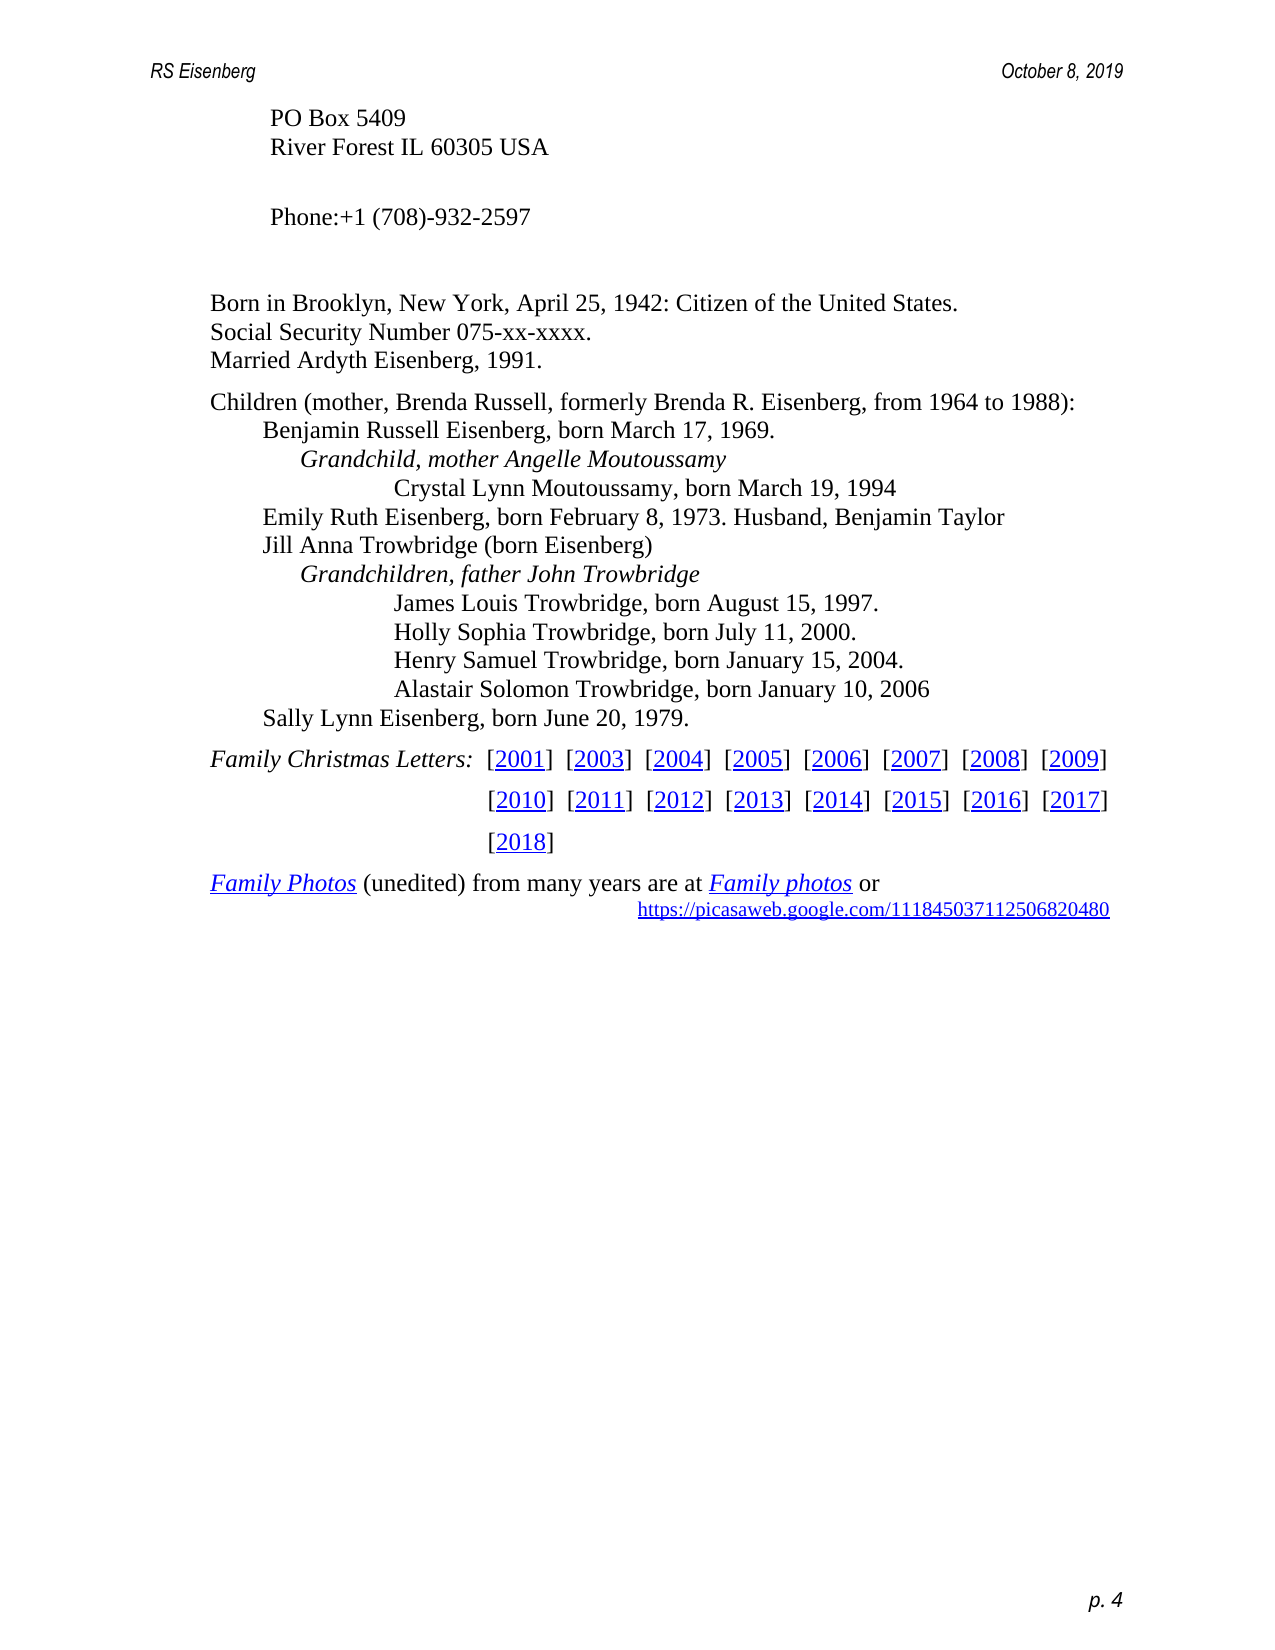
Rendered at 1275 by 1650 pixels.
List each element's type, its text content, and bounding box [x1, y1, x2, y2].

text [2018] [210, 827, 1125, 855]
text Holly Sophia Trowbridge, born July 11, 2000. [210, 617, 1125, 645]
text Family Photos (unedited) from many years are at Family photos or [210, 868, 1125, 897]
text Grandchild, mother Angelle Moutoussamy [210, 444, 1125, 473]
text Social Security Number 075-xx-xxxx. [210, 317, 1125, 345]
text Sally Lynn Eisenberg, born June 20, 1979. [210, 703, 1125, 732]
text Children (mother, Brenda Russell, formerly Brenda R. Eisenberg, from 1964 to 1988): [210, 387, 1125, 415]
text James Louis Trowbridge, born August 15, 1997. [210, 588, 1125, 617]
text [2010] [2011] [2012] [2013] [2014] [2015] [2016] [2017] [210, 785, 1125, 814]
text Henry Samuel Trowbridge, born January 15, 2004. [210, 645, 1125, 674]
text Family Christmas Letters: [2001] [2003] [2004] [2005] [2006] [2007] [2008] [2009] [210, 744, 1125, 773]
text https://picasaweb.google.com/111845037112506820480 [210, 897, 1125, 921]
text Born in Brooklyn, New York, April 25, 1942: Citizen of the United States. [210, 288, 1125, 317]
text PO Box 5409 [270, 103, 1125, 132]
text Phone:+1 (708)-932-2597 [270, 202, 1125, 230]
text Jill Anna Trowbridge (born Eisenberg) [210, 530, 1125, 559]
text Grandchildren, father John Trowbridge [210, 559, 1125, 588]
text Crystal Lynn Moutoussamy, born March 19, 1994 [210, 473, 1125, 502]
text Benjamin Russell Eisenberg, born March 17, 1969. [210, 415, 1125, 444]
text Alastair Solomon Trowbridge, born January 10, 2006 [210, 674, 1125, 703]
text Emily Ruth Eisenberg, born February 8, 1973. Husband, Benjamin Taylor [210, 502, 1125, 530]
text River Forest IL 60305 USA [270, 132, 1125, 160]
text Married Ardyth Eisenberg, 1991. [210, 345, 1125, 374]
